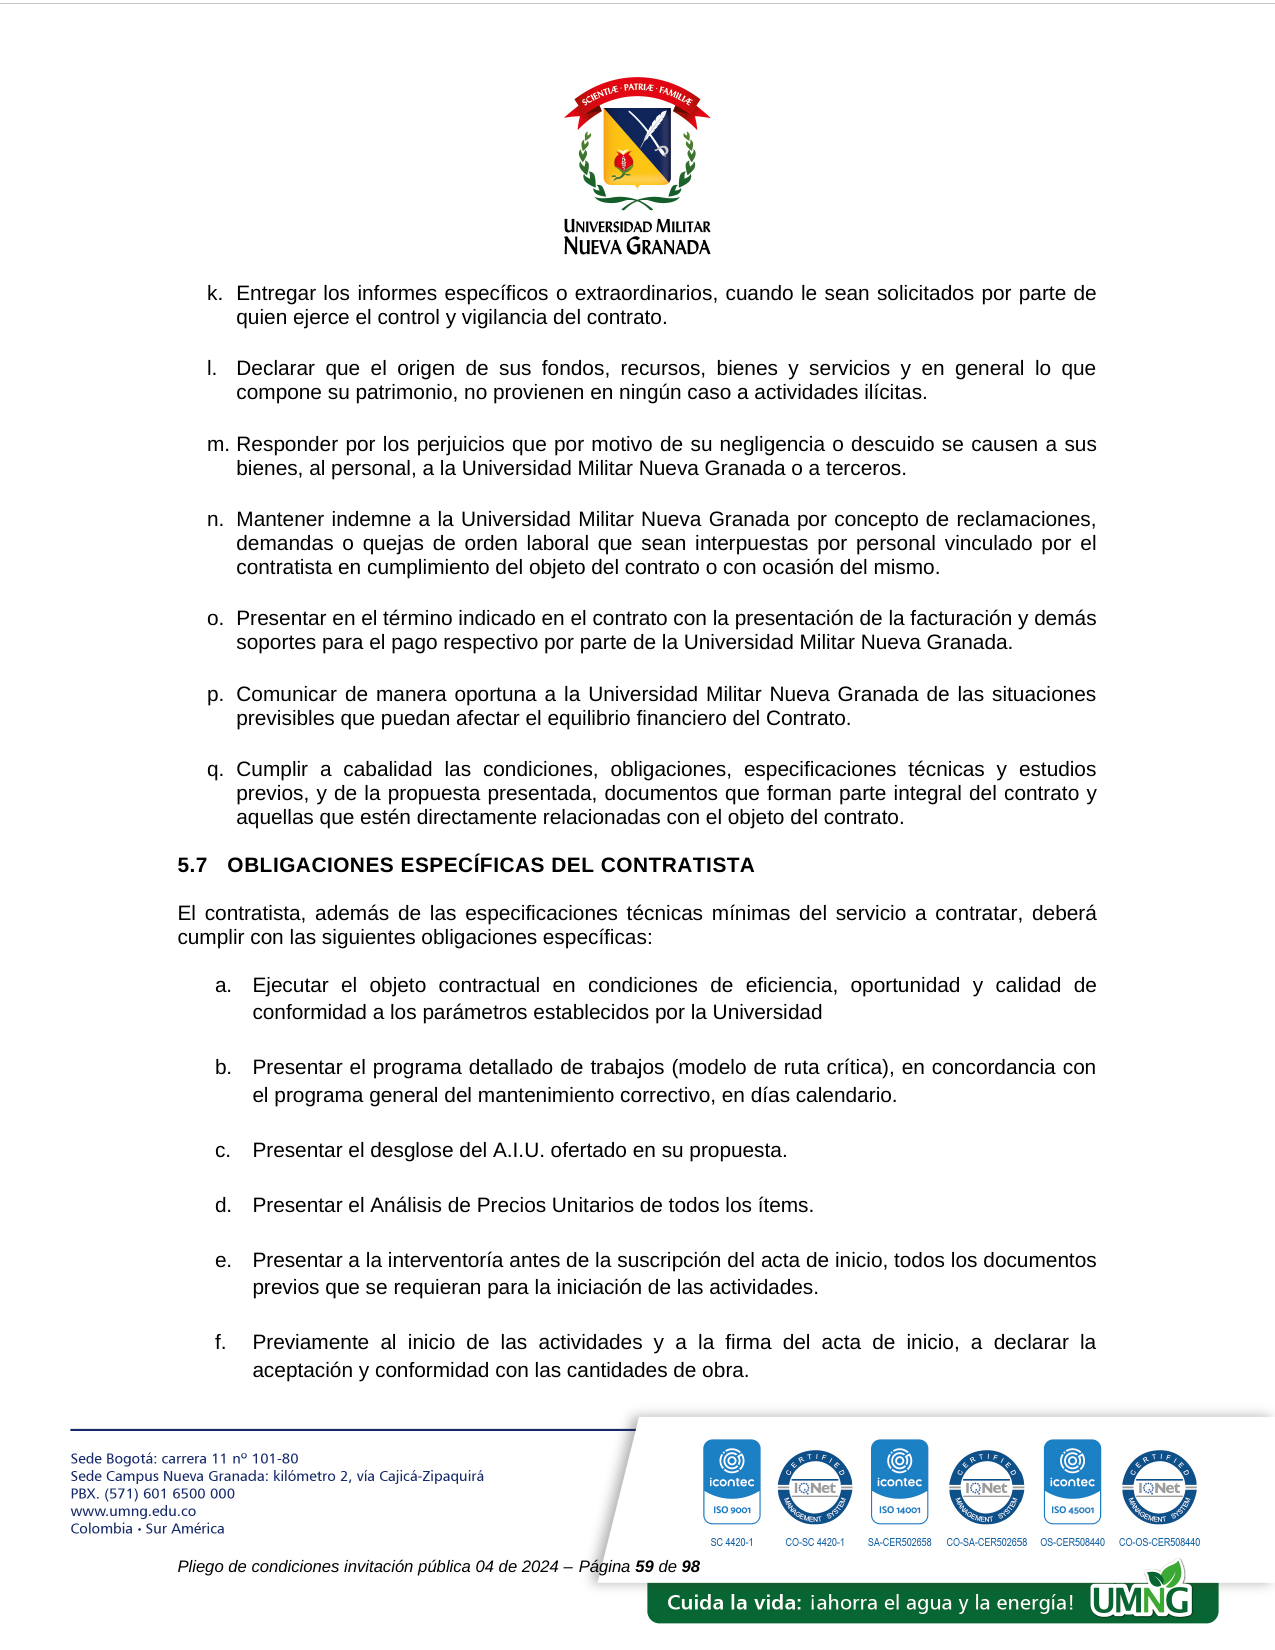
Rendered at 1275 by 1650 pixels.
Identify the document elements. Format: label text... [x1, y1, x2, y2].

picture [0, 3, 1275, 1650]
list Comunicar de manera oportuna a la Universidad Militar Nueva Granada de las situaciones previsibles que puedan afectar el equilibrio financiero del Contrato. [207, 682, 1098, 729]
list Mantener indemne a la Universidad Militar Nueva Granada por concepto de reclamaciones, demandas o quejas de orden laboral que sean interpuestas por personal vinculado por el contratista en cumplimiento del objeto del contrato o con ocasión del mismo. [207, 507, 1098, 579]
list Ejecutar el objeto contractual en condiciones de eficiencia, oportunidad y calidad de conformidad a los parámetros establecidos por la Universidad [215, 973, 1098, 1024]
list Previamente al inicio de las actividades y a la firma del acta de inicio, a declarar la aceptación y conformidad con las cantidades de obra. [215, 1330, 1098, 1382]
text El contratista, además de las especificaciones técnicas mínimas del servicio a contratar, deberá cumplir con las siguientes obligaciones específicas: [177, 901, 1098, 949]
list Cumplir a cabalidad las condiciones, obligaciones, especificaciones técnicas y estudios previos, y de la propuesta presentada, documentos que forman parte integral del contrato y aquellas que estén directamente relacionadas con el objeto del contrato. [207, 757, 1098, 829]
list Presentar el desglose del A.I.U. ofertado en su propuesta. [215, 1138, 1098, 1162]
list Presentar el Análisis de Precios Unitarios de todos los ítems. [215, 1193, 1098, 1217]
list Presentar a la interventoría antes de la suscripción del acta de inicio, todos los documentos previos que se requieran para la iniciación de las actividades. [215, 1248, 1098, 1299]
list Presentar el programa detallado de trabajos (modelo de ruta crítica), en concordancia con el programa general del mantenimiento correctivo, en días calendario. [215, 1055, 1098, 1107]
list Responder por los perjuicios que por motivo de su negligencia o descuido se causen a sus bienes, al personal, a la Universidad Militar Nueva Granada o a terceros. [207, 431, 1098, 479]
list Presentar en el término indicado en el contrato con la presentación de la facturación y demás soportes para el pago respectivo por parte de la Universidad Militar Nueva Granada. [207, 606, 1098, 654]
list OBLIGACIONES ESPECÍFICAS DEL CONTRATISTA [177, 853, 1098, 877]
list Entregar los informes específicos o extraordinarios, cuando le sean solicitados por parte de quien ejerce el control y vigilancia del contrato. [207, 281, 1098, 328]
list Declarar que el origen de sus fondos, recursos, bienes y servicios y en general lo que compone su patrimonio, no provienen en ningún caso a actividades ilícitas. [207, 356, 1098, 404]
